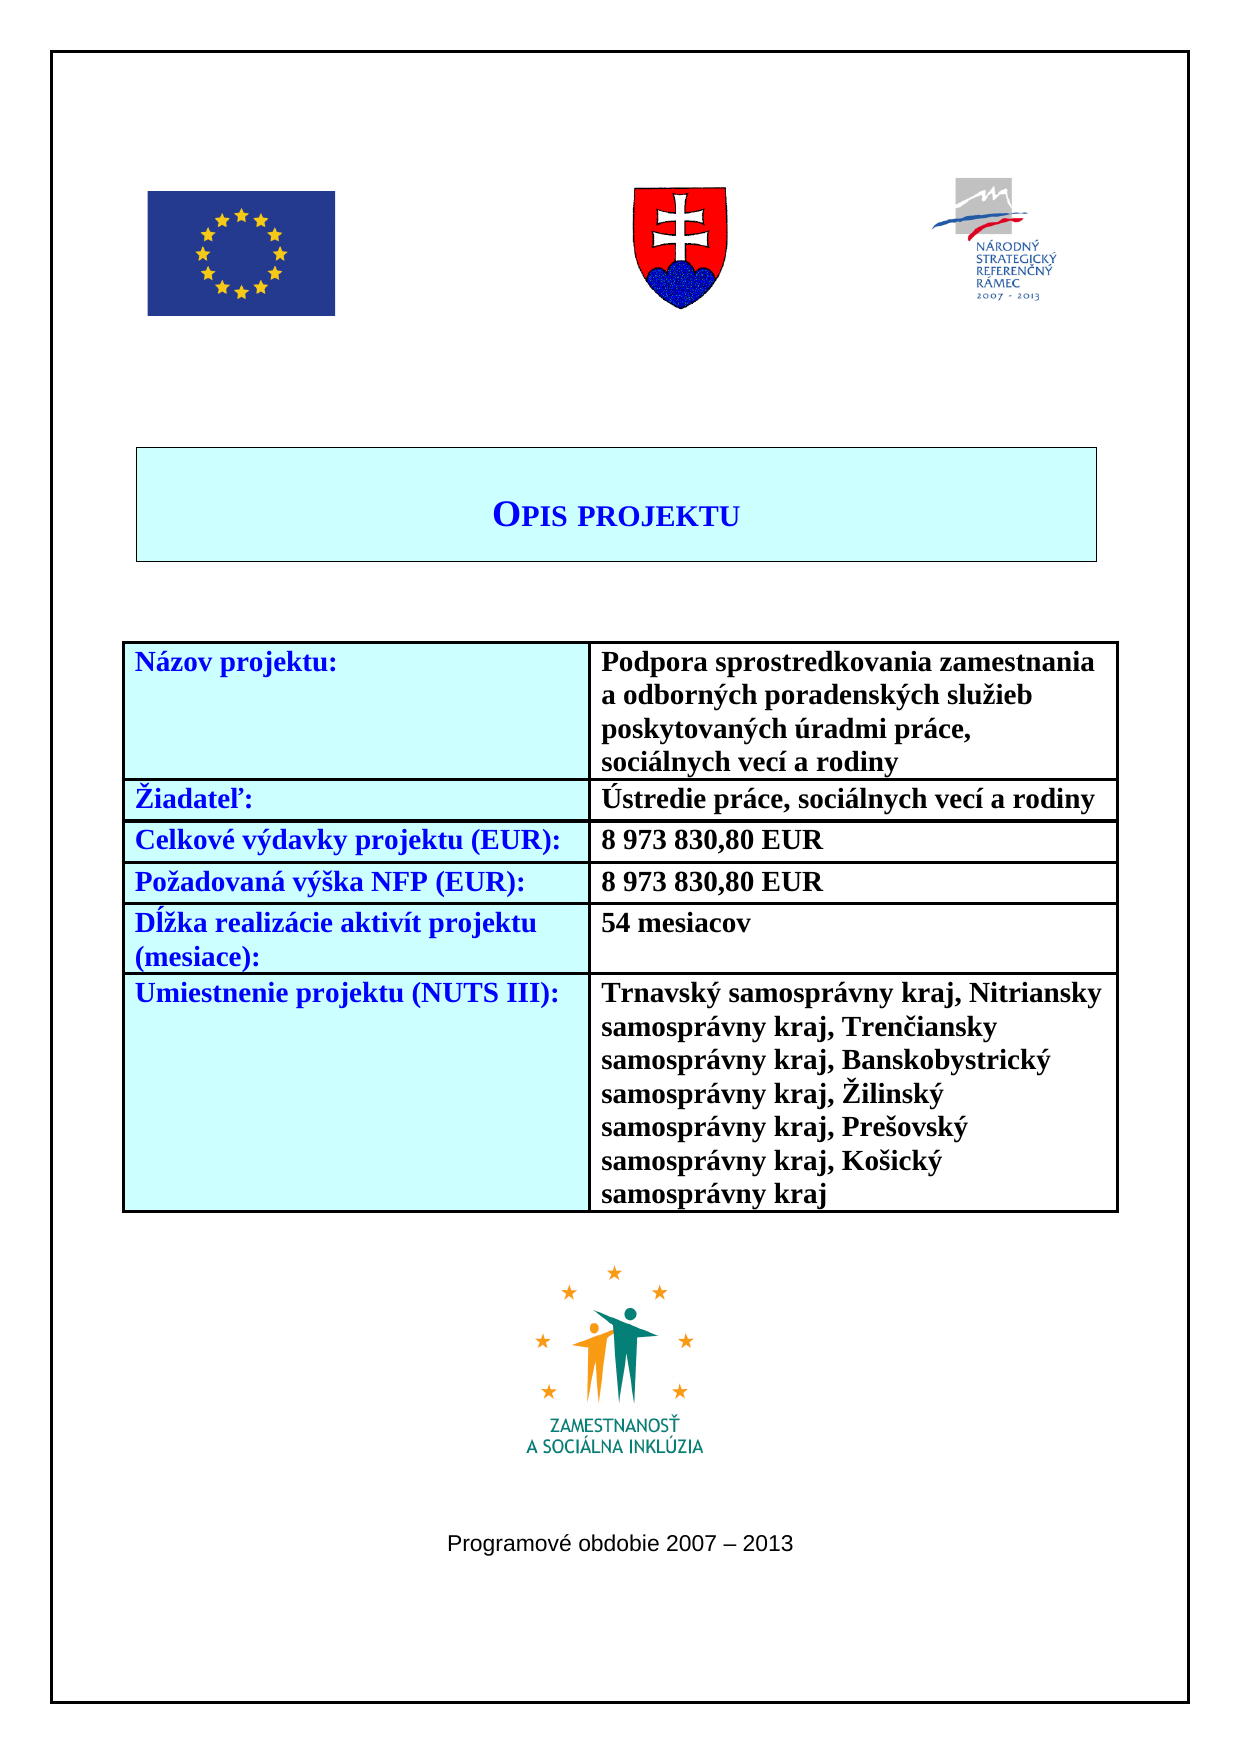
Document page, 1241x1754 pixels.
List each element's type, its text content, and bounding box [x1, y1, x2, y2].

table_header Názov projektu: [125, 644, 588, 778]
picture [147, 191, 336, 316]
table_cell Trnavský samosprávny kraj, Nitriansky samosprávny kraj, Trenčiansky samosprávny kraj, Banskobystrický samosprávny kraj, Žilinský samosprávny kraj, Prešovský samosprávny kraj, Košický samosprávny kraj [591, 975, 1116, 1210]
table_cell Dĺžka realizácie aktivít projektu (mesiace): [125, 905, 588, 972]
picture [628, 183, 730, 316]
table_header Podpora sprostredkovania zamestnania a odborných poradenských služieb poskytovaných úradmi práce, sociálnych vecí a rodiny [591, 644, 1116, 778]
table_cell Ústredie práce, sociálnych vecí a rodiny [591, 781, 1116, 819]
table_header Opis projektu [137, 448, 1096, 561]
text Programové obdobie 2007 – 2013 [148, 1529, 1093, 1556]
table_cell Umiestnenie projektu (NUTS III): [125, 975, 588, 1210]
table_cell Celkové výdavky projektu (EUR): [125, 823, 588, 861]
table_cell Žiadateľ: [125, 781, 588, 819]
table_cell 8 973 830,80 EUR [591, 823, 1116, 861]
table_cell 8 973 830,80 EUR [591, 864, 1116, 902]
table_cell 54 mesiacov [591, 905, 1116, 972]
picture [916, 157, 1085, 314]
table_cell Požadovaná výška NFP (EUR): [125, 864, 588, 902]
